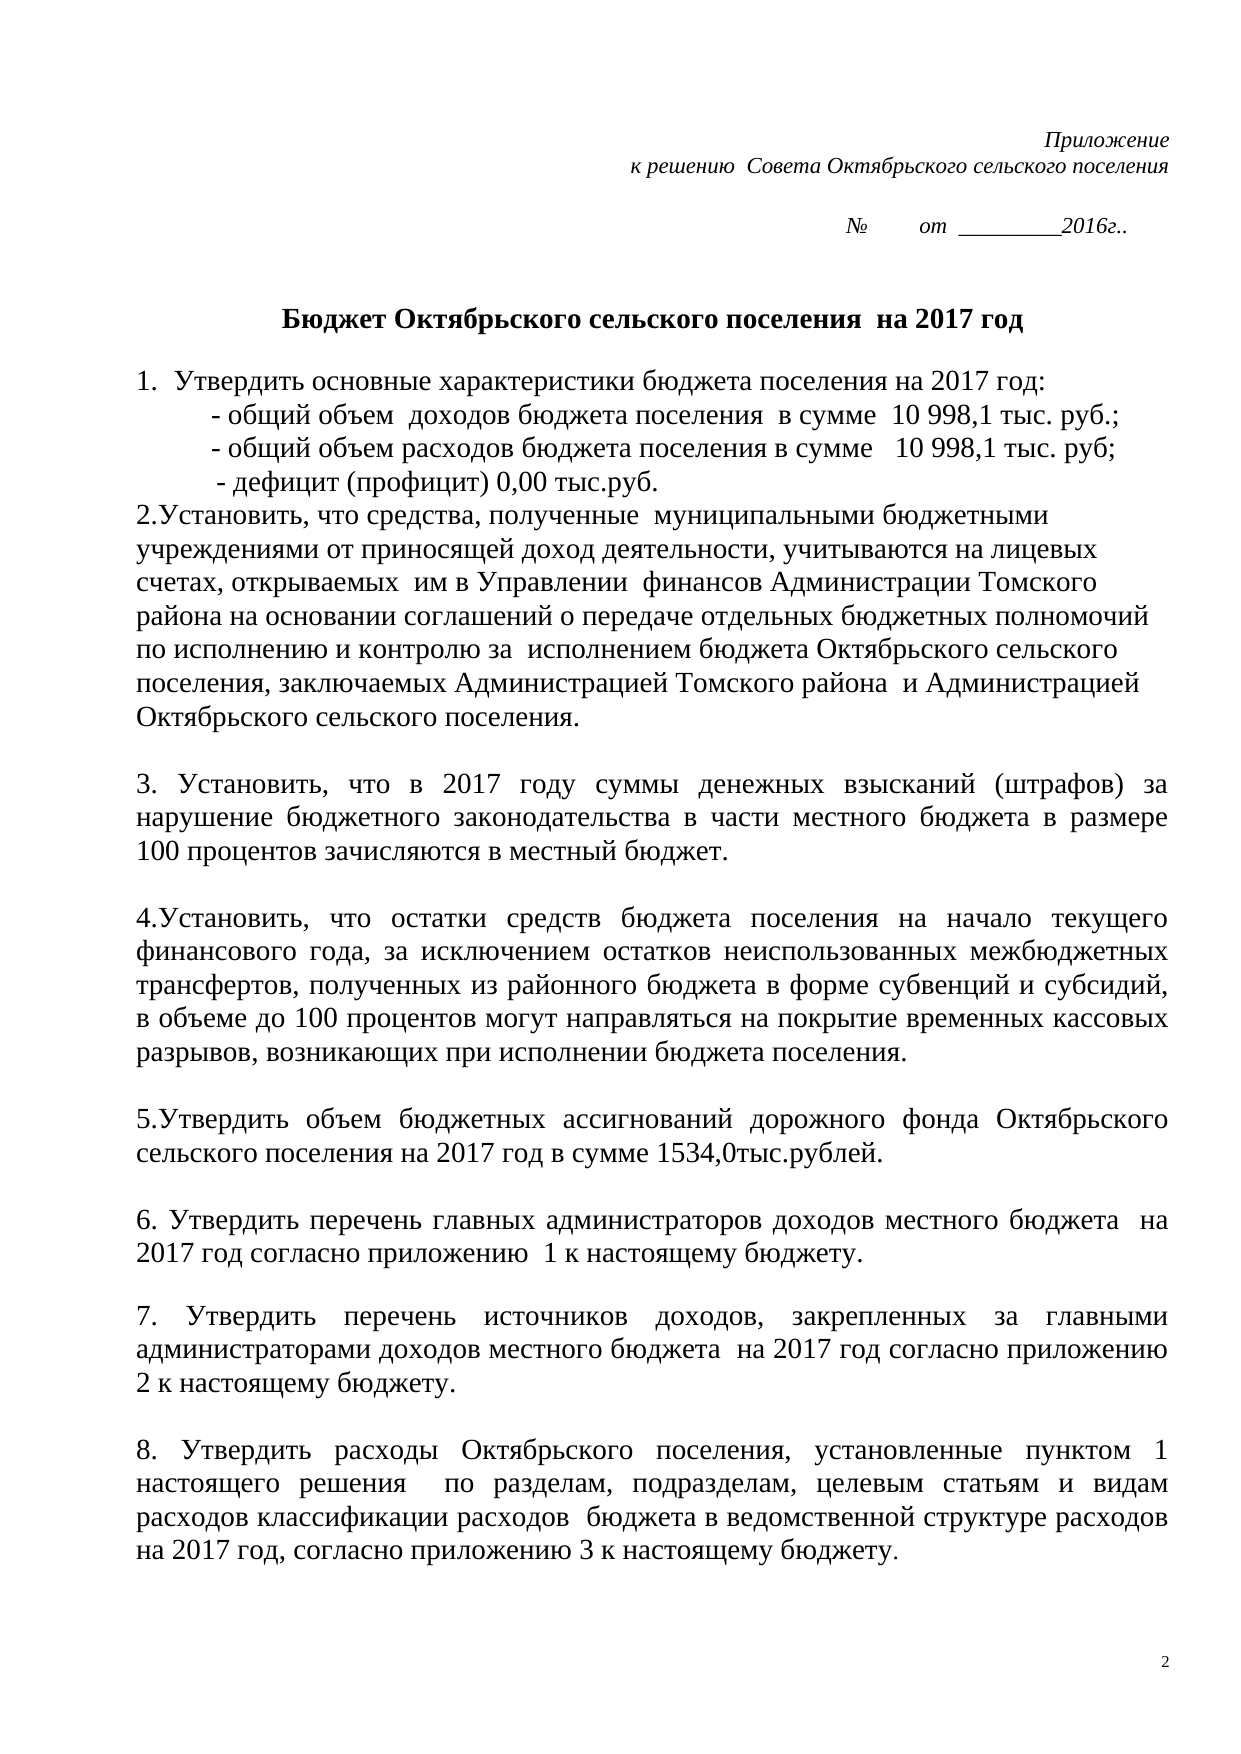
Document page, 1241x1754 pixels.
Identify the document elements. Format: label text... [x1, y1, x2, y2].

text - общий объем расходов бюджета поселения в сумме 10 998,1 тыс. руб; [137, 430, 1169, 464]
text 4.Установить, что остатки средств бюджета поселения на начало текущего финансового года, за исключением остатков неиспользованных межбюджетных трансфертов, полученных из районного бюджета в форме субвенций и субсидий, в объеме до 100 процентов могут направляться на покрытие временных кассовых разрывов, возникающих при исполнении бюджета поселения. [136, 900, 1169, 1068]
subtitle к решению Совета Октябрьского сельского поселения [136, 152, 1169, 179]
subtitle № от _________2016г.. [136, 212, 1169, 239]
text 2.Установить, что средства, полученные муниципальными бюджетными учреждениями от приносящей доход деятельности, учитываются на лицевых счетах, открываемых им в Управлении финансов Администрации Томского района на основании соглашений о передаче отдельных бюджетных полномочий по исполнению и контролю за исполнением бюджета Октябрьского сельского поселения, заключаемых Администрацией Томского района и Администрацией Октябрьского сельского поселения. [136, 497, 1169, 732]
text - общий объем доходов бюджета поселения в сумме 10 998,1 тыс. руб.; [137, 397, 1169, 430]
text - дефицит (профицит) 0,00 тыс.руб. [136, 464, 1169, 497]
text Приложение [136, 126, 1169, 152]
subtitle 6. Утвердить перечень главных администраторов доходов местного бюджета на 2017 год согласно приложению 1 к настоящему бюджету. [136, 1202, 1169, 1269]
text 7. Утвердить перечень источников доходов, закрепленных за главными администраторами доходов местного бюджета на 2017 год согласно приложению 2 к настоящему бюджету. [136, 1298, 1169, 1398]
text Бюджет Октябрьского сельского поселения на 2017 год [136, 301, 1169, 334]
text 8. Утвердить расходы Октябрьского поселения, установленные пунктом 1 настоящего решения по разделам, подразделам, целевым статьям и видам расходов классификации расходов бюджета в ведомственной структуре расходов на 2017 год, согласно приложению 3 к настоящему бюджету. [136, 1432, 1169, 1566]
text 5.Утвердить объем бюджетных ассигнований дорожного фонда Октябрьского сельского поселения на 2017 год в сумме 1534,0тыс.рублей. [136, 1101, 1169, 1168]
text 3. Установить, что в 2017 году суммы денежных взысканий (штрафов) за нарушение бюджетного законодательства в части местного бюджета в размере 100 процентов зачисляются в местный бюджет. [136, 766, 1169, 866]
list Утвердить основные характеристики бюджета поселения на 2017 год: [136, 363, 1169, 397]
